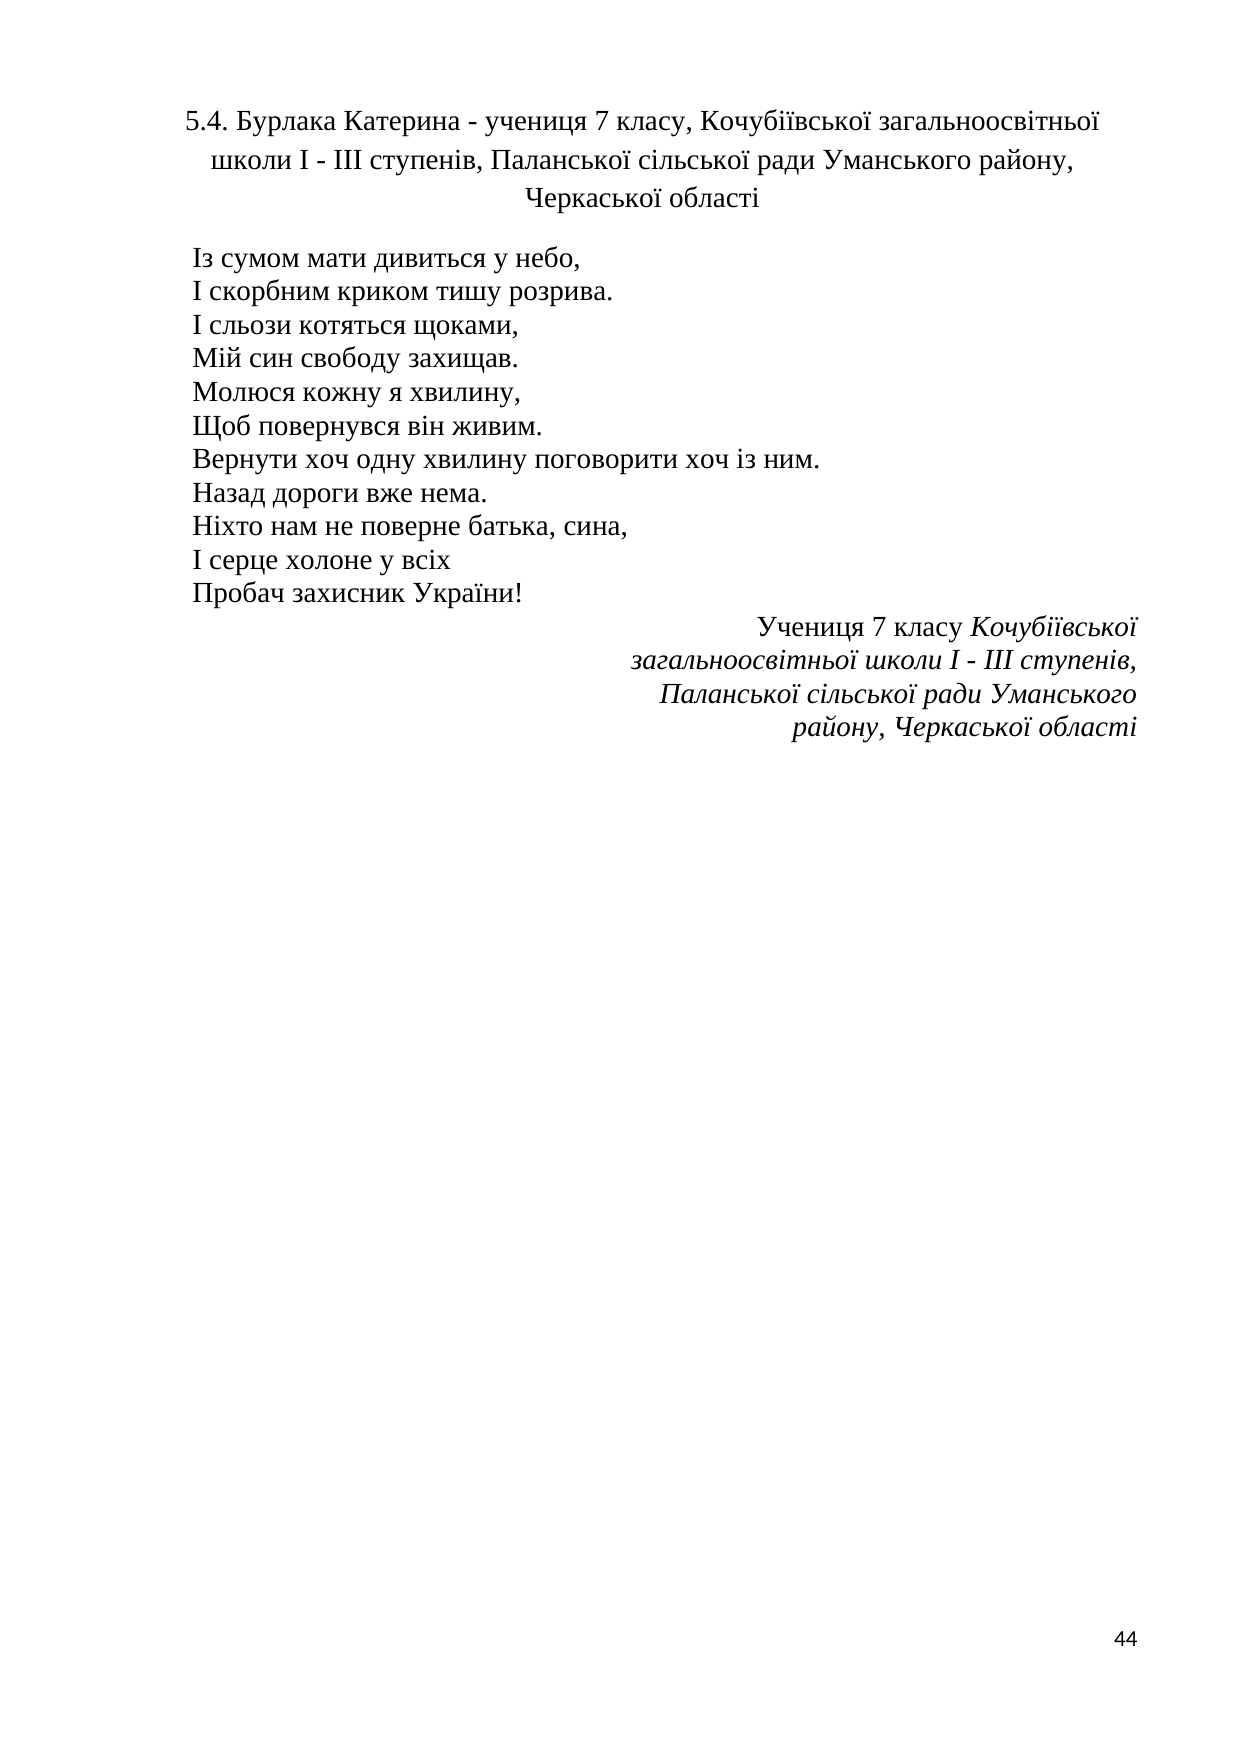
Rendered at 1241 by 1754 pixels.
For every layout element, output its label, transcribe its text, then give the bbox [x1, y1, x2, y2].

text 5.4. Бурлака Катерина - учениця 7 класу, Кочубіївської загальноосвітньої школи І - ІІІ ступенів, Паланської сільської ради Уманського району, Черкаської області [148, 103, 1137, 214]
text І серце холоне у всіх [148, 542, 1137, 575]
text Учениця 7 класу Кочубіївської загальноосвітньої школи І - ІІІ ступенів, Паланської сільської ради Уманського району, Черкаської області [576, 609, 1137, 743]
text Мій син свободу захищав. [148, 341, 1137, 374]
text І сльози котяться щоками, [148, 307, 1137, 341]
text Щоб повернувся він живим. [148, 408, 1137, 441]
text Із сумом мати дивиться у небо, [148, 240, 1137, 273]
text Вернути хоч одну хвилину поговорити хоч із ним. [148, 441, 1137, 475]
text І скорбним криком тишу розрива. [148, 273, 1137, 307]
text Молюся кожну я хвилину, [148, 374, 1137, 408]
text Пробач захисник України! [148, 575, 1137, 609]
text Ніхто нам не поверне батька, сина, [148, 508, 1137, 542]
text Назад дороги вже нема. [148, 475, 1137, 508]
